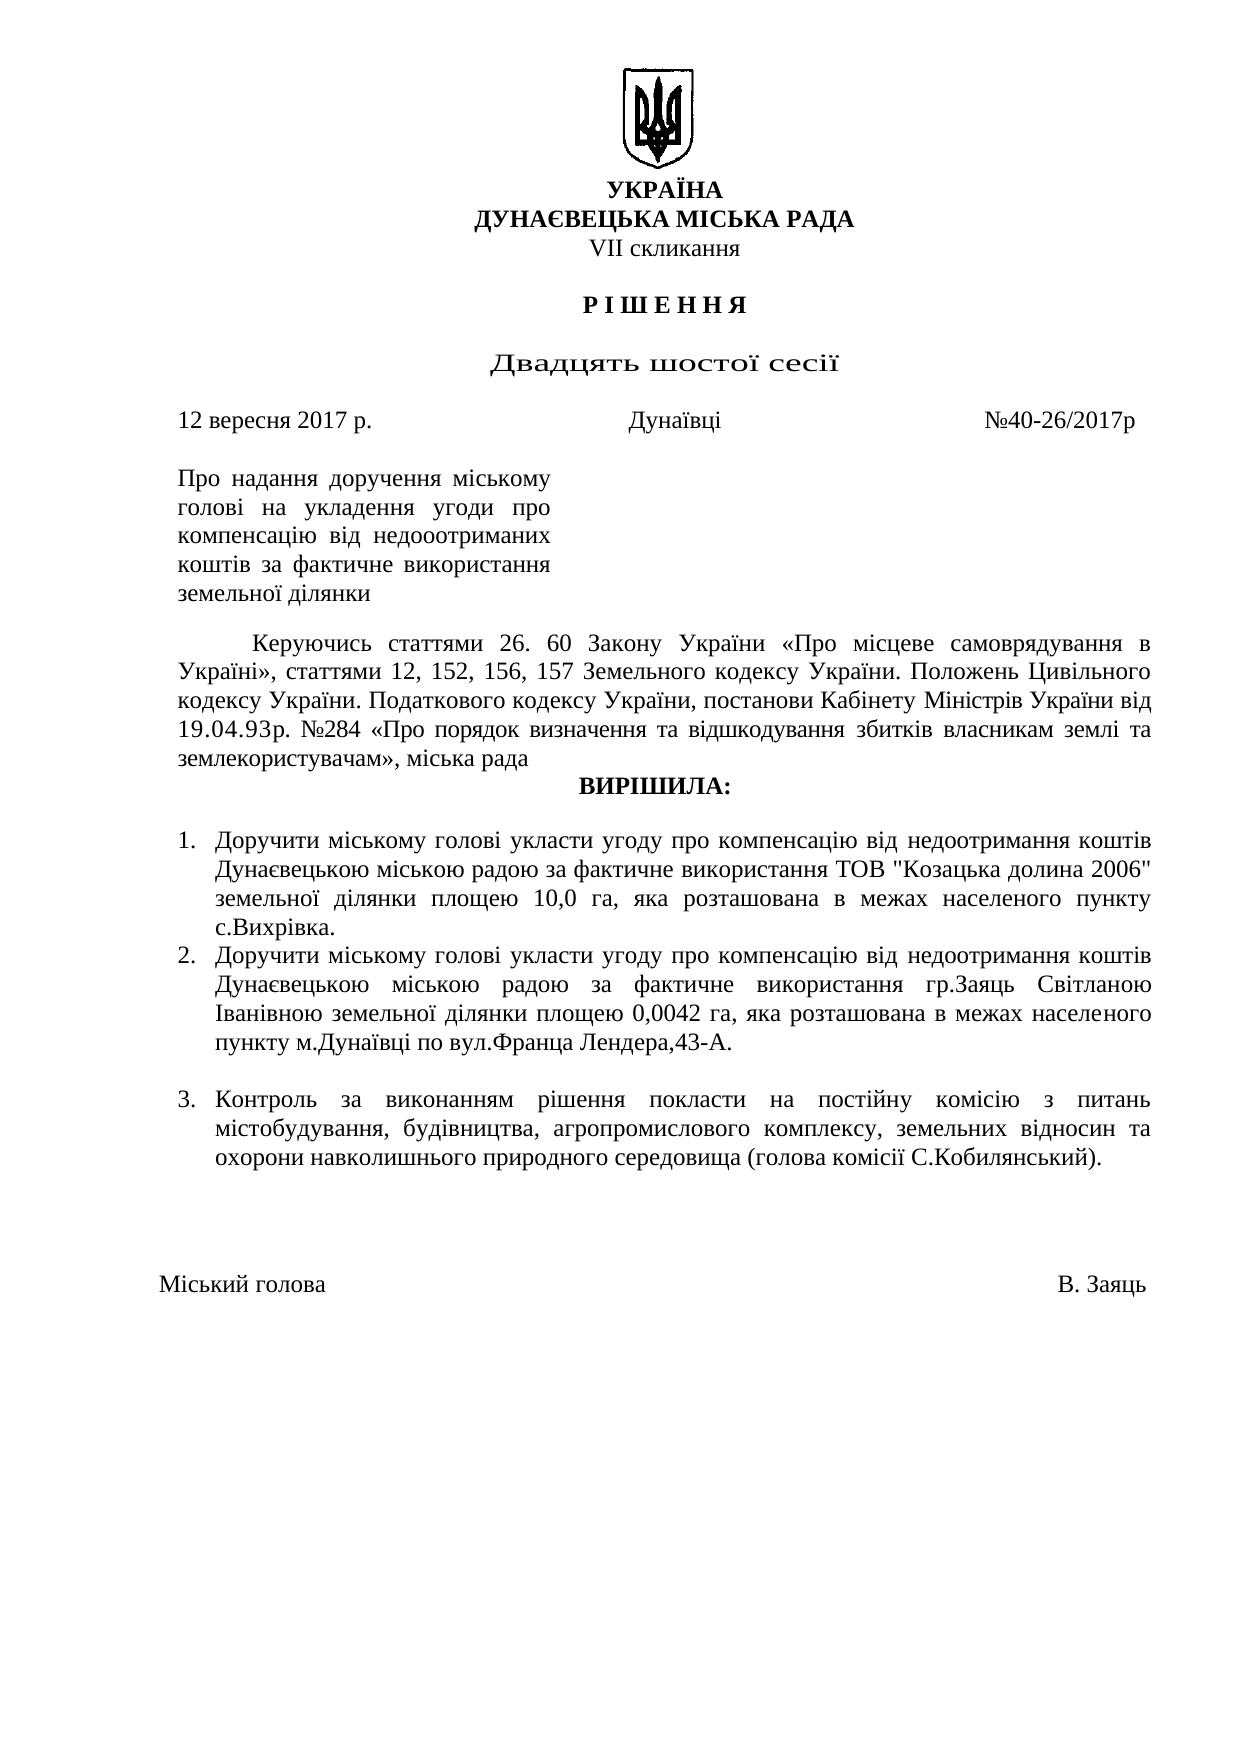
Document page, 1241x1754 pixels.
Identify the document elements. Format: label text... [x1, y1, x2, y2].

text Дунаєвецька міська рада [177, 204, 1152, 233]
subtitle Керуючись статтями 26. 60 Закону України «Про місцеве самоврядування в Україні», статтями 12, 152, 156, 157 Земельного кодексу України. Положень Цивільного кодексу України. Податкового кодексу України, постанови Кабінету Міністрів України від 19.04.93р. №284 «Про порядок визначення та відшкодування збитків власникам землі та землекористувачам», міська рада [177, 628, 1152, 771]
list Доручити міському голові укласти угоду про компенсацію від недоотримання коштів Дунаєвецькою міською радою за фактичне використання гр.Заяць Світланою Іванівною земельної ділянки площею 0,0042 га, яка розташована в межах населеного пункту м.Дунаївці по вул.Франца Лендера,43-А. [177, 940, 1152, 1055]
text 12 вересня 2017 р. Дунаївці №40-26/2017р [177, 406, 1152, 434]
text Р І Ш Е Н Н Я [177, 291, 1152, 319]
list Доручити міському голові укласти угоду про компенсацію від недоотримання коштів Дунаєвецькою міською радою за фактичне використання ТОВ "Козацька долина 2006" земельної ділянки площею 10,0 га, яка розташована в межах населеного пункту с.Вихрівка. [177, 825, 1152, 940]
text ВИРІШИЛА: [158, 771, 1152, 800]
text Міський голова В. Заяць [158, 1269, 1152, 1298]
list Контроль за виконанням рішення покласти на постійну комісію з питань містобудування, будівництва, агропромислового комплексу, земельних відносин та охорони навколишнього природного середовища (голова комісії С.Кобилянський). [177, 1084, 1152, 1170]
text VII скликання [177, 233, 1152, 262]
picture [622, 68, 694, 169]
text Про надання доручення міському голові на укладення угоди про компенсацію від недооотриманих коштів за фактичне використання земельної ділянки [177, 463, 551, 607]
subtitle Двадцять шостої сесії [177, 348, 1152, 377]
text УКРАЇНА [177, 176, 1152, 204]
